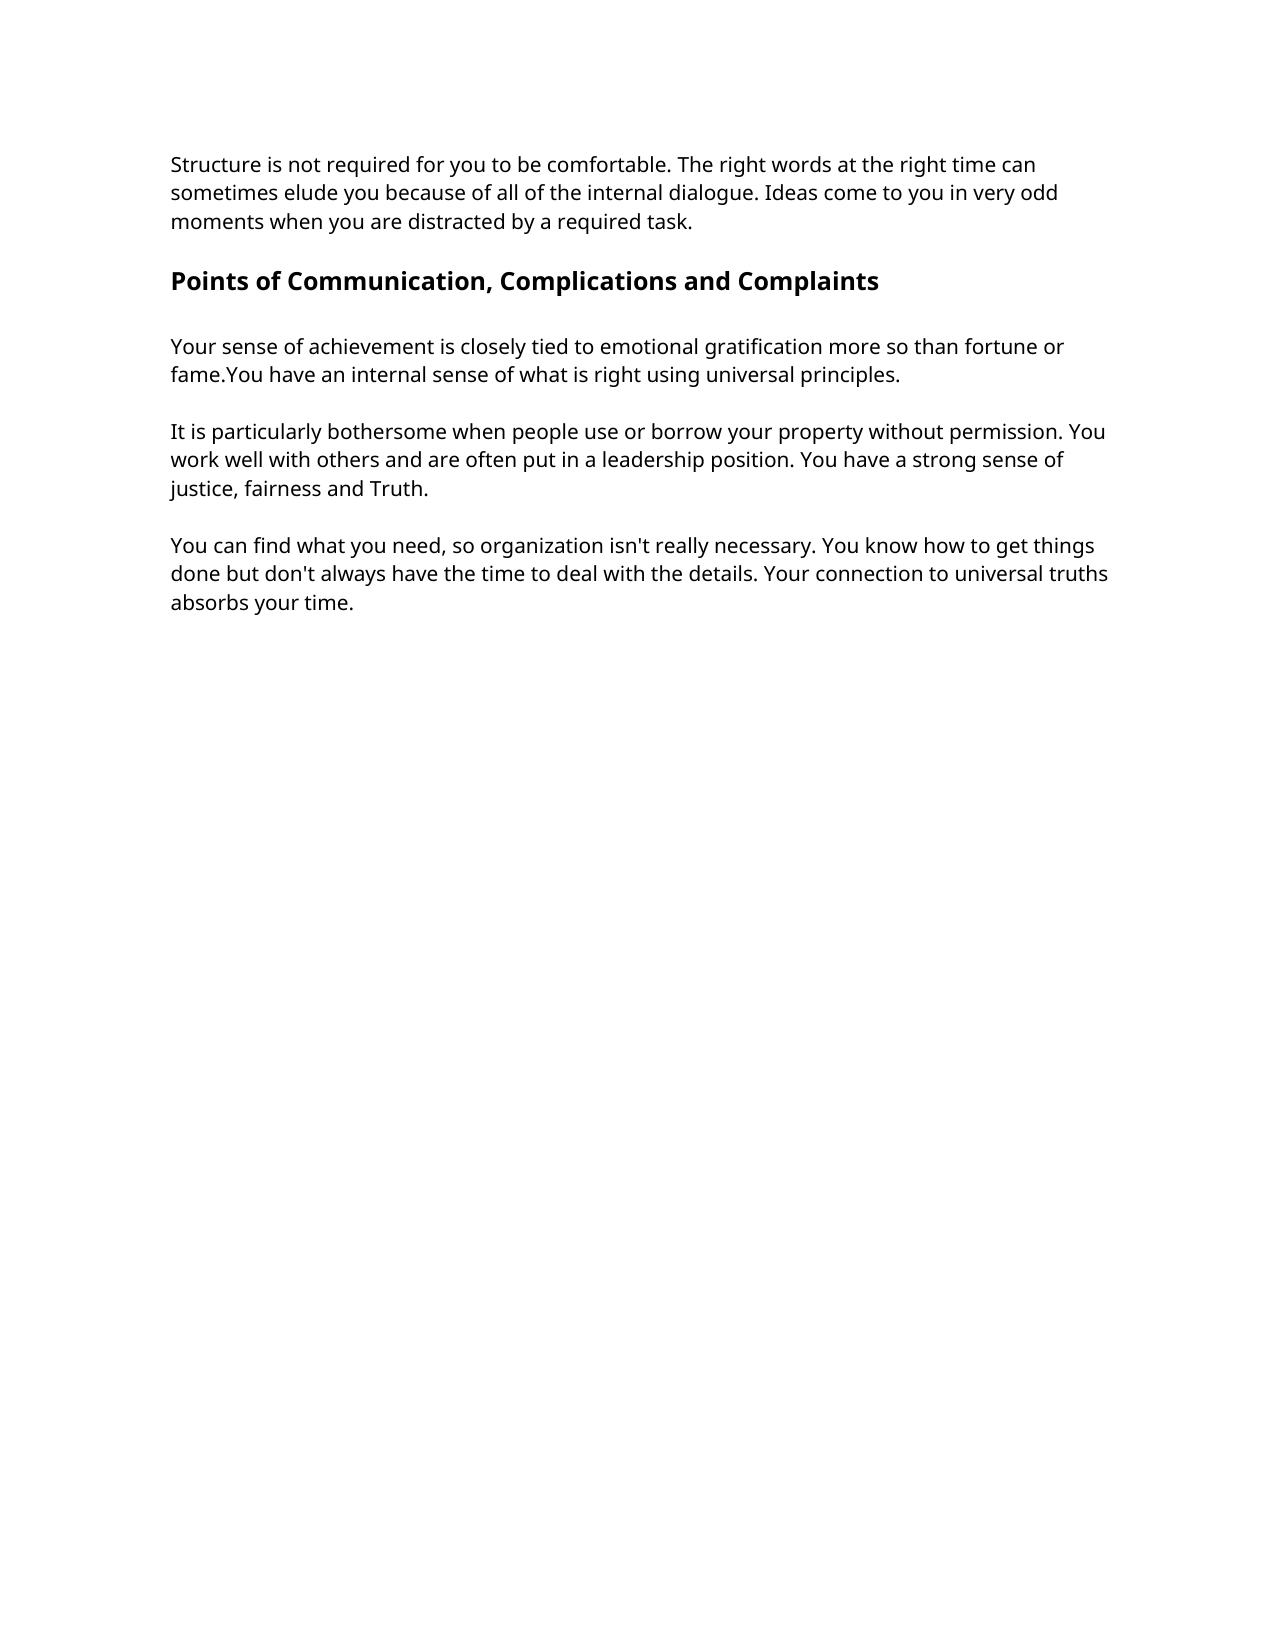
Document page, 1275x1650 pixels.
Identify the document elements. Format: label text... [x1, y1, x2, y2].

text Structure is not required for you to be comfortable. The right words at the right time can sometimes elude you because of all of the internal dialogue. Ideas come to you in very odd moments when you are distracted by a required task. [170, 150, 1125, 235]
text Your sense of achievement is closely tied to emotional gratification more so than fortune or fame.You have an internal sense of what is right using universal principles. [170, 332, 1125, 389]
text It is particularly bothersome when people use or borrow your property without permission. You work well with others and are often put in a leadership position. You have a strong sense of justice, fairness and Truth. [170, 417, 1125, 502]
text You can find what you need, so organization isn't really necessary. You know how to get things done but don't always have the time to deal with the details. Your connection to universal truths absorbs your time. [170, 531, 1125, 616]
text Points of Communication, Complications and Complaints [170, 264, 1125, 298]
